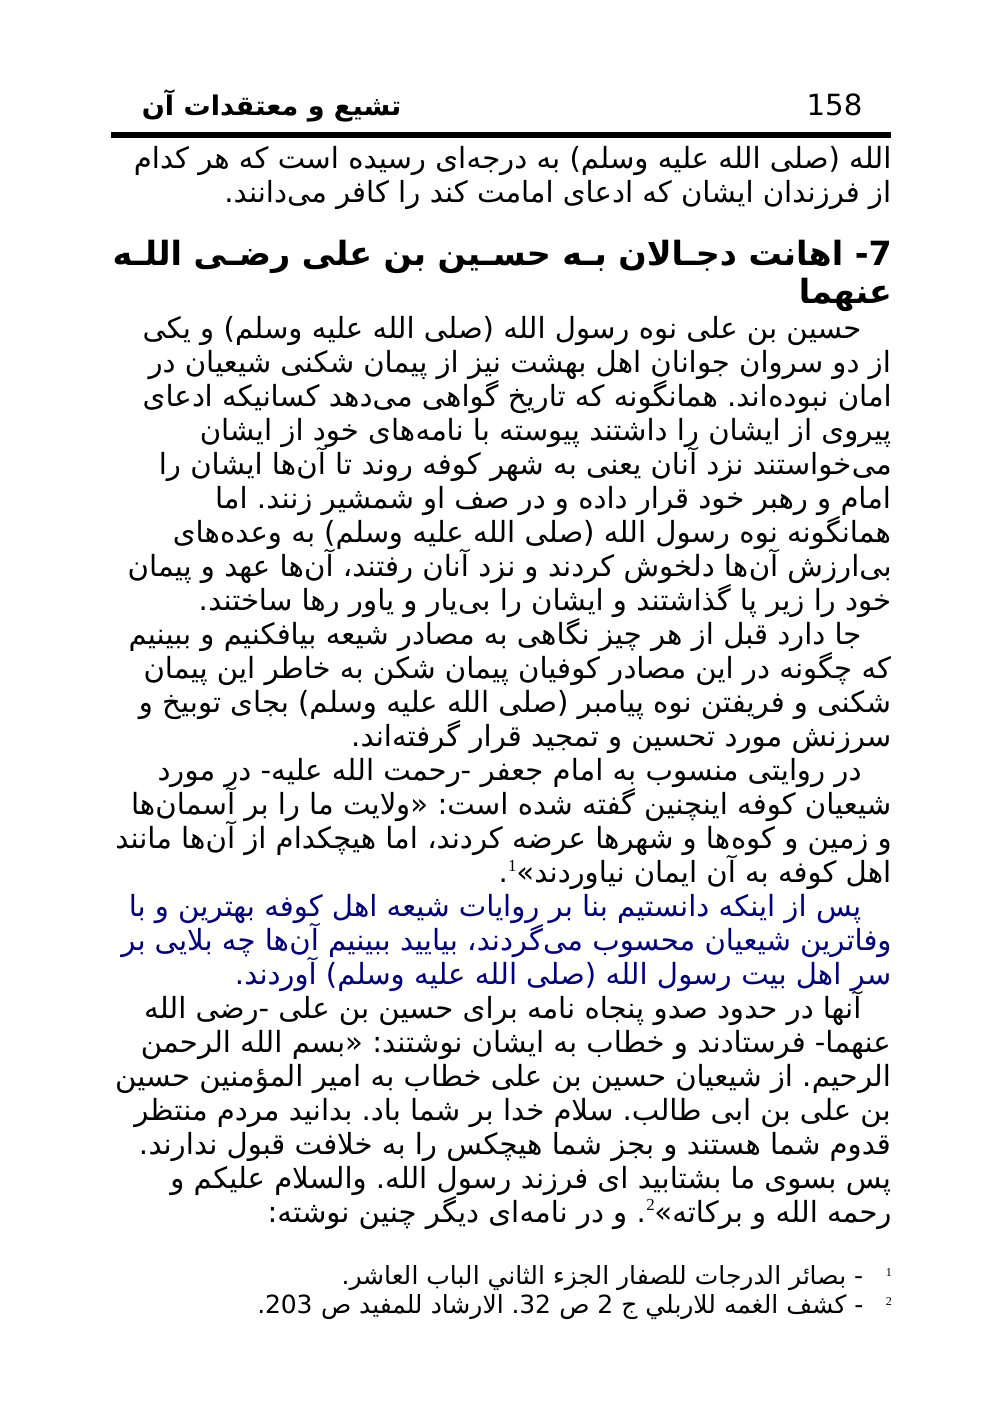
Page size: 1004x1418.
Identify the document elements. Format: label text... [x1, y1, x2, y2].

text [112, 141, 892, 209]
text جا دارد قبل از هر چیز نگاهی به مصادر شیعه بیافکنیم و ببینیم که چگونه در این مصادر کوفیان پیمان شکن به خاطر این پیمان شکنی و فریفتن نوه پیامبر (صلى الله علیه وسلم) بجای توبیخ و سرزنش مورد تحسین و تمجید قرار گرفته‌اند. [112, 617, 892, 753]
text آنها در حدود صدو پنجاه نامه برای حسین بن علی -رضی الله عنهما- فرستادند و خطاب به ایشان نوشتند: «بسم الله الرحمن الرحیم. از شیعیان حسین بن علی خطاب به امیر المؤمنین حسین بن علی بن ابی طالب. سلام خدا بر شما باد. بدانید مردم منتظر قدوم شما هستند و بجز شما هیچکس را به خلافت قبول ندارند. پس بسوی ما بشتابید ای فرزند رسول الله. والسلام علیکم و رحمه الله و برکاته». و در نامه‌ای دیگر چنین نوشته: [112, 991, 892, 1229]
text 7- اهانت دجالان به حسین بن علی رضی الله عنهما [112, 234, 892, 312]
text در روایتی منسوب به امام جعفر -رحمت الله علیه- در مورد شیعیان کوفه اینچنین گفته شده است: «ولایت ما را بر آسمان‌ها و زمین و کوه‌ها و شهرها عرضه کردند، اما هیچکدام از آن‌ها مانند اهل کوفه به آن ایمان نیاوردند». [112, 753, 892, 889]
text پس از اینکه دانستیم بنا بر روایات شیعه اهل کوفه بهترین و با وفاترین شیعیان محسوب می‌گردند، بیایید ببینیم آن‌ها چه بلایی بر سر اهل بیت رسول الله (صلى الله علیه وسلم) آوردند. [112, 889, 892, 991]
text حسین بن علی نوه رسول الله (صلى الله علیه وسلم) و یکی از دو سروان جوانان اهل بهشت نیز از پیمان شکنی شیعیان در امان نبوده‌اند. همانگونه که تاریخ گواهی می‌دهد کسانیکه ادعای پیروی از ایشان را داشتند پیوسته با نامه‌های خود از ایشان می‌خواستند نزد آنان یعنی به شهر کوفه روند تا آن‌ها ایشان را امام و رهبر خود قرار داده و در صف او شمشیر زنند. اما همانگونه نوه رسول الله (صلى الله علیه وسلم) به وعده‌های بی‌ارزش آن‌ها دلخوش کردند و نزد آنان رفتند، آن‌ها عهد و پیمان خود را زیر پا گذاشتند و ایشان را بی‌یار و یاور رها ساختند. [112, 312, 892, 617]
